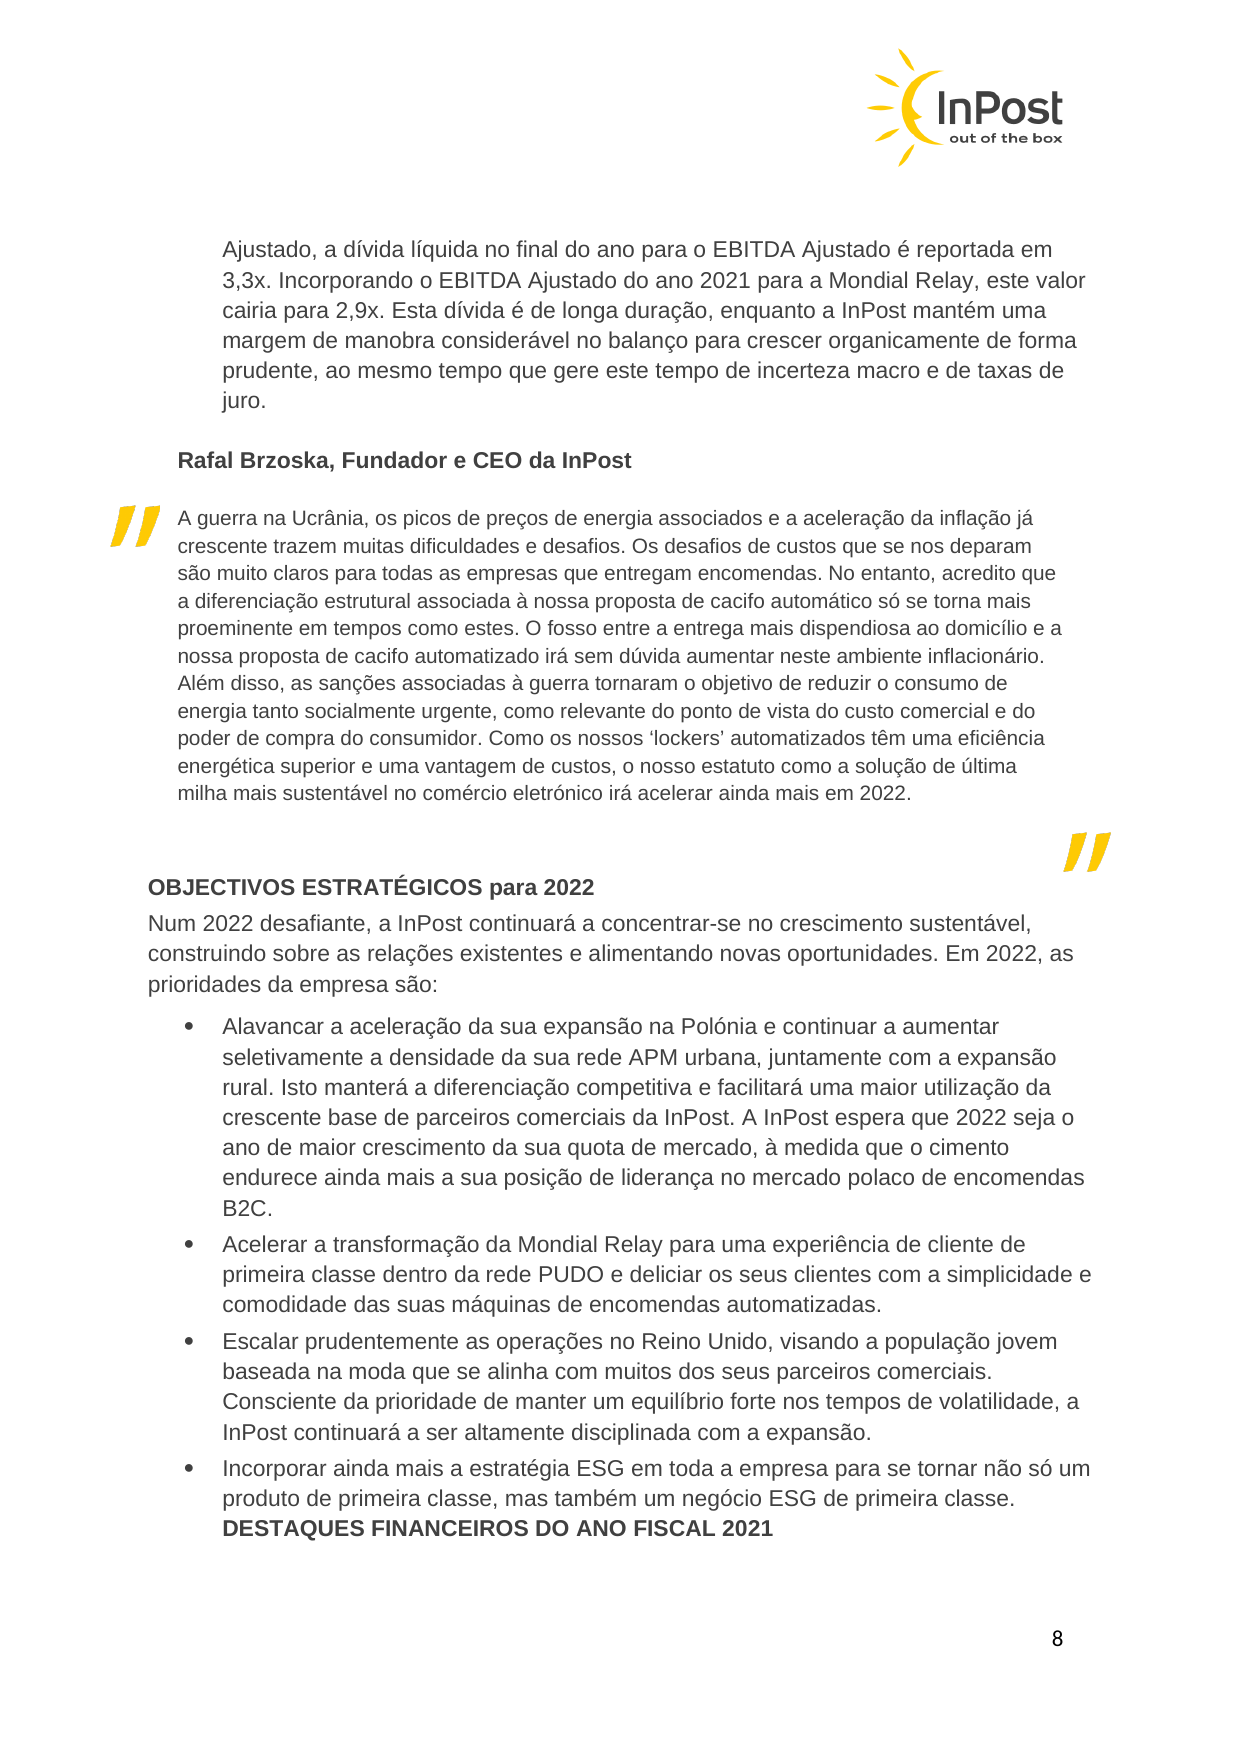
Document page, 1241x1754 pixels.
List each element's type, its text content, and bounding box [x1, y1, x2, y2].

text Num 2022 desafiante, a InPost continuará a concentrar-se no crescimento sustentável, construindo sobre as relações existentes e alimentando novas oportunidades. Em 2022, as prioridades da empresa são: [148, 910, 1107, 997]
text OBJECTIVOS ESTRATÉGICOS para 2022 [148, 874, 1107, 900]
text Rafal Brzoska, Fundador e CEO da InPost [177, 447, 1063, 473]
picture [1063, 832, 1111, 872]
picture [0, 0, 1241, 167]
list Alavancar a aceleração da sua expansão na Polónia e continuar a aumentar seletivamente a densidade da sua rede APM urbana, juntamente com a expansão rural. Isto manterá a diferenciação competitiva e facilitará uma maior utilização da crescente base de parceiros comerciais da InPost. A InPost espera que 2022 seja o ano de maior crescimento da sua quota de mercado, à medida que o cimento endurece ainda mais a sua posição de liderança no mercado polaco de encomendas B2C. [185, 1013, 1107, 1221]
list Incorporar ainda mais a estratégia ESG em toda a empresa para se tornar não só um produto de primeira classe, mas também um negócio ESG de primeira classe. DESTAQUES FINANCEIROS DO ANO FISCAL 2021 [185, 1455, 1107, 1542]
text A guerra na Ucrânia, os picos de preços de energia associados e a aceleração da inflação já crescente trazem muitas dificuldades e desafios. Os desafios de custos que se nos deparam são muito claros para todas as empresas que entregam encomendas. No entanto, acredito que a diferenciação estrutural associada à nossa proposta de cacifo automático só se torna mais proeminente em tempos como estes. O fosso entre a entrega mais dispendiosa ao domicílio e a nossa proposta de cacifo automatizado irá sem dúvida aumentar neste ambiente inflacionário. Além disso, as sanções associadas à guerra tornaram o objetivo de reduzir o consumo de energia tanto socialmente urgente, como relevante do ponto de vista do custo comercial e do poder de compra do consumidor. Como os nossos ‘lockers’ automatizados têm uma eficiência energética superior e uma vantagem de custos, o nosso estatuto como a solução de última milha mais sustentável no comércio eletrónico irá acelerar ainda mais em 2022. [177, 506, 1063, 840]
list Escalar prudentemente as operações no Reino Unido, visando a população jovem baseada na moda que se alinha com muitos dos seus parceiros comerciais. Consciente da prioridade de manter um equilíbrio forte nos tempos de volatilidade, a InPost continuará a ser altamente disciplinada com a expansão. [185, 1328, 1107, 1445]
list Acelerar a transformação da Mondial Relay para uma experiência de cliente de primeira classe dentro da rede PUDO e deliciar os seus clientes com a simplicidade e comodidade das suas máquinas de encomendas automatizadas. [185, 1231, 1107, 1318]
picture [110, 505, 160, 547]
